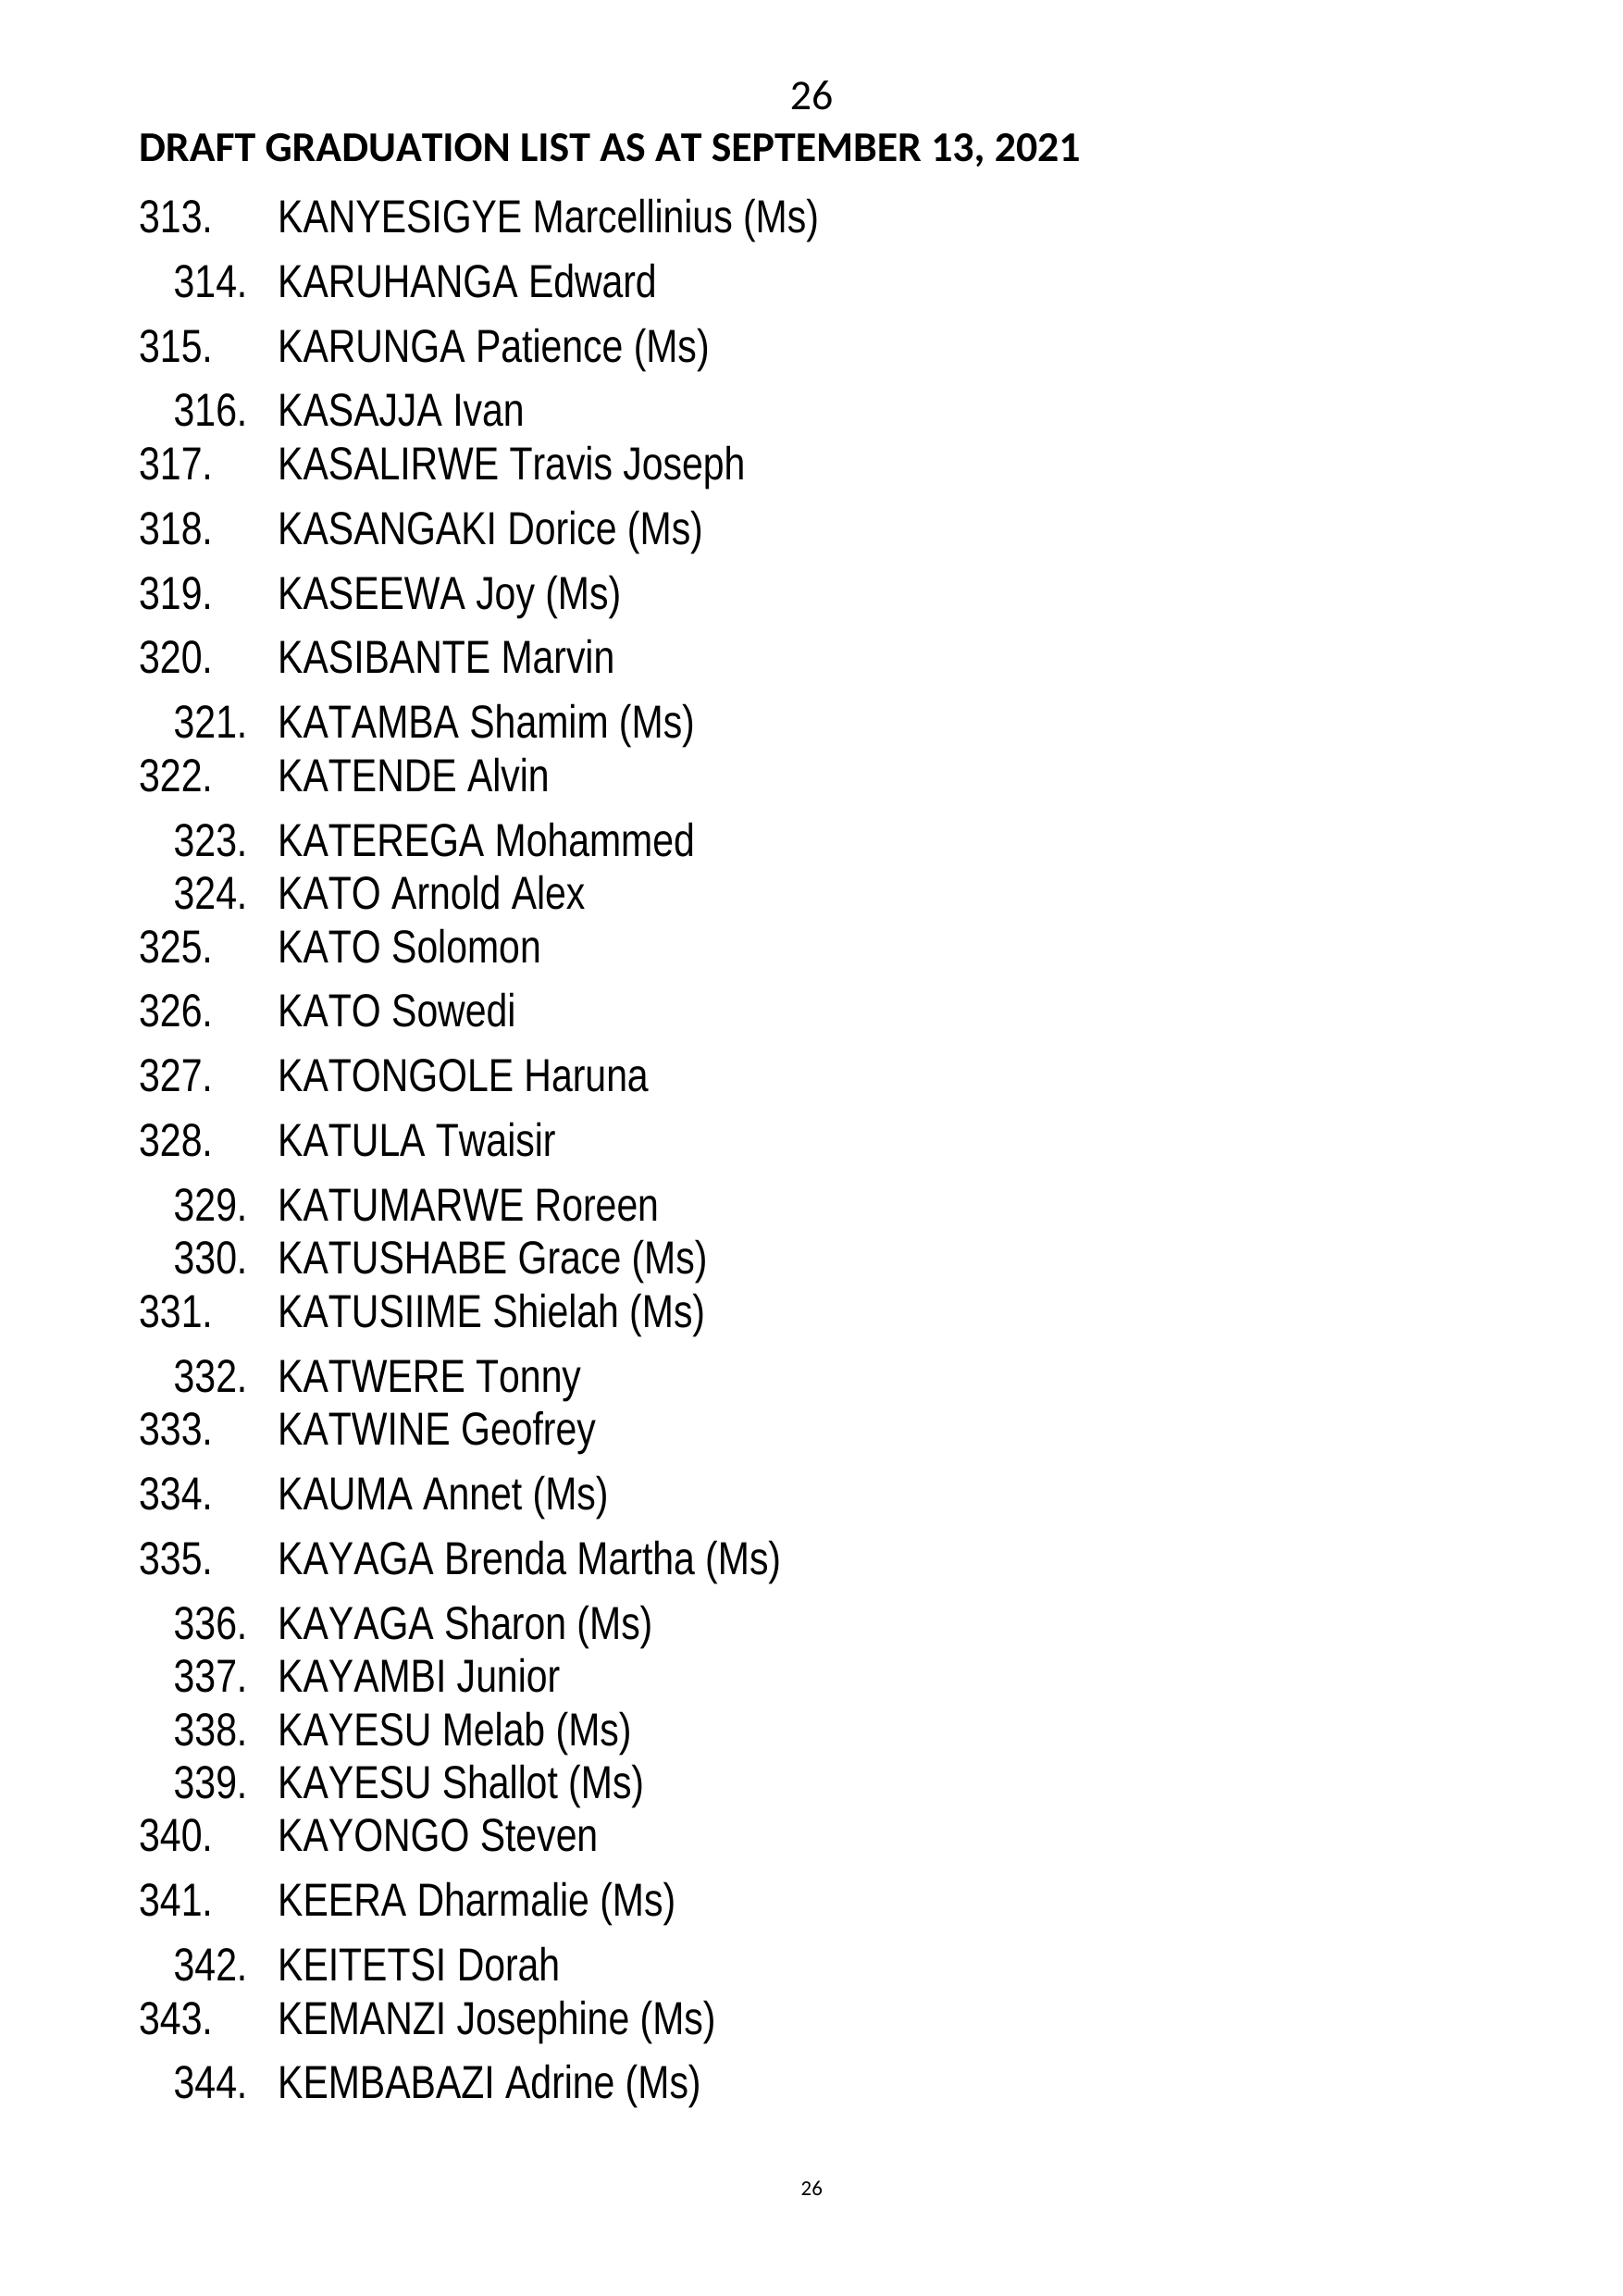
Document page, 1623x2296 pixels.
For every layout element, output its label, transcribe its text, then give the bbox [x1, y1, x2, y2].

list KATENDE Alvin [139, 748, 1484, 801]
list KARUHANGA Edward [173, 254, 1484, 307]
list KATONGOLE Haruna [139, 1049, 1484, 1101]
list KASEEWA Joy (Ms) [139, 565, 1484, 619]
list KEMBABAZI Adrine (Ms) [173, 2055, 1484, 2108]
list KANYESIGYE Marcellinius (Ms) [139, 189, 1484, 242]
list KATO Arnold Alex [173, 866, 1484, 919]
list KATUSIIME Shielah (Ms) [139, 1284, 1484, 1337]
list KASIBANTE Marvin [139, 630, 1484, 683]
list KAUMA Annet (Ms) [139, 1467, 1484, 1520]
list KATO Sowedi [139, 984, 1484, 1036]
list KATWERE Tonny [173, 1348, 1484, 1402]
list KATO Solomon [139, 919, 1484, 973]
list KAYAMBI Junior [173, 1649, 1484, 1702]
list KAYESU Melab (Ms) [173, 1702, 1484, 1756]
list KARUNGA Patience (Ms) [139, 318, 1484, 372]
list KEMANZI Josephine (Ms) [139, 1991, 1484, 2044]
list KATUMARWE Roreen [173, 1178, 1484, 1231]
list KATEREGA Mohammed [173, 813, 1484, 866]
list KATAMBA Shamim (Ms) [173, 695, 1484, 748]
list KAYAGA Brenda Martha (Ms) [139, 1531, 1484, 1584]
list KASAJJA Ivan [173, 383, 1484, 436]
list KATULA Twaisir [139, 1113, 1484, 1166]
list KATUSHABE Grace (Ms) [173, 1231, 1484, 1284]
list KAYONGO Steven [139, 1808, 1484, 1861]
list KASALIRWE Travis Joseph [139, 436, 1484, 490]
list KEERA Dharmalie (Ms) [139, 1873, 1484, 1926]
list KASANGAKI Dorice (Ms) [139, 501, 1484, 554]
list KEITETSI Dorah [173, 1938, 1484, 1991]
list KATWINE Geofrey [139, 1402, 1484, 1455]
list KAYESU Shallot (Ms) [173, 1756, 1484, 1808]
list KAYAGA Sharon (Ms) [173, 1595, 1484, 1649]
